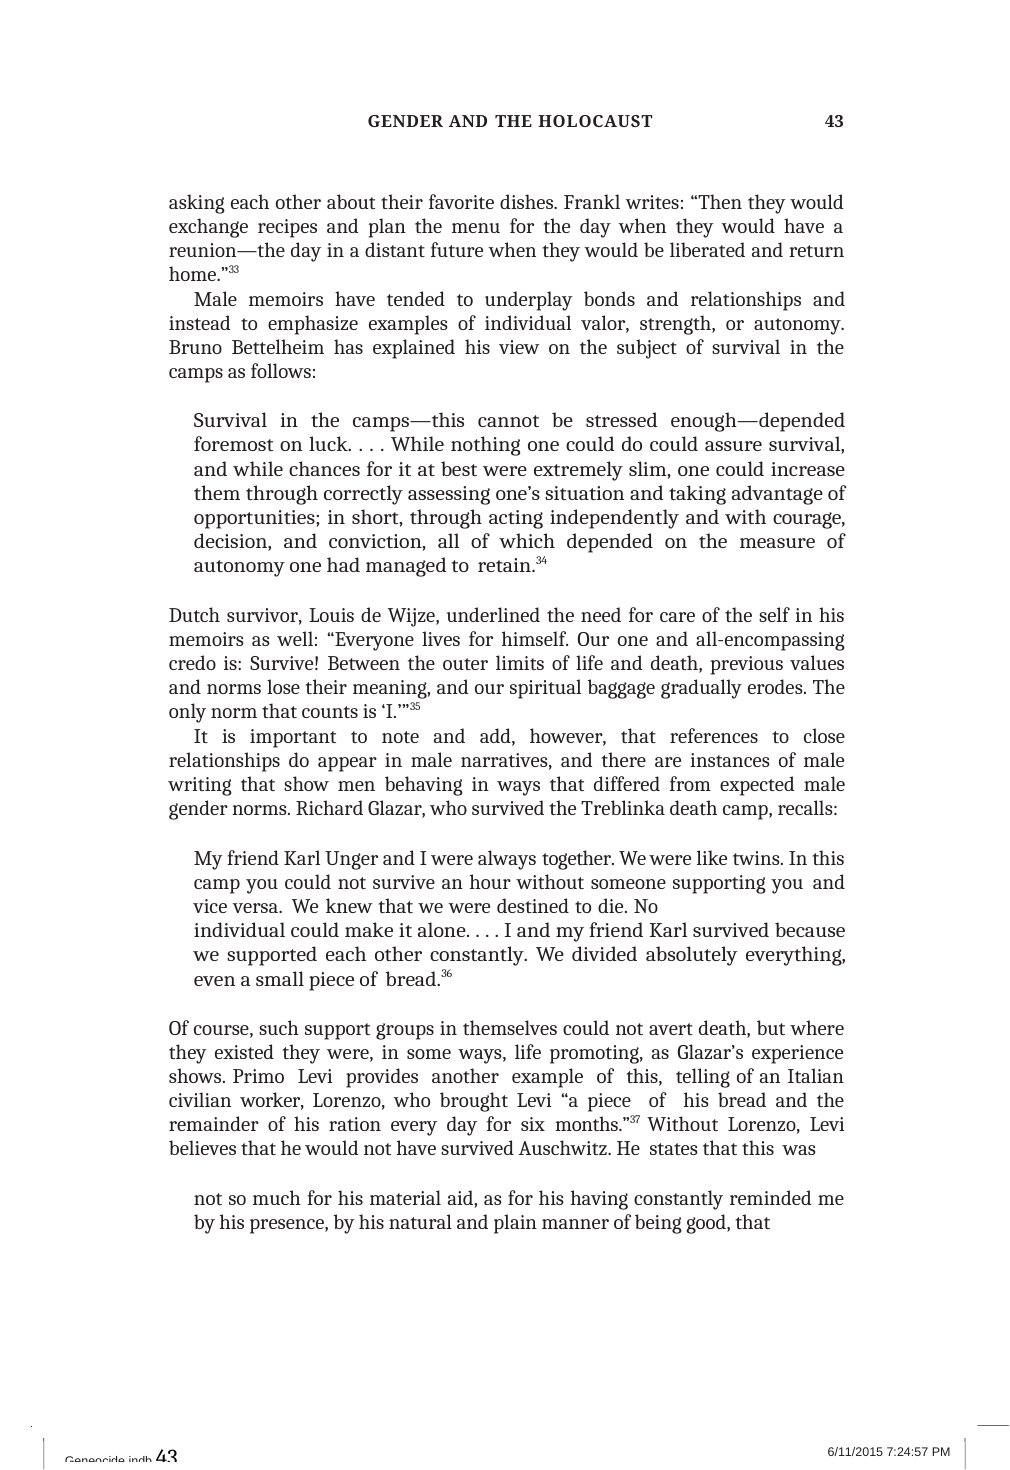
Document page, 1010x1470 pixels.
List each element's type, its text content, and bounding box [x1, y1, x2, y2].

text GENDER AND THE HOLOCAUST 43 [367, 110, 870, 132]
text Survival in the camps—this cannot be stressed enough—depended foremost on luck. . . . While nothing one could do could assure survival, and while chances for it at best were extremely slim, one could increase them through correctly assessing one’s situation and taking advantage of opportunities; in short, through acting independently and with courage, decision, and conviction, all of which depended on the measure of autonomy one had managed to retain.34 [194, 409, 846, 578]
text not so much for his material aid, as for his having constantly reminded me by his presence, by his natural and plain manner of being good, that [194, 1186, 845, 1234]
text Dutch survivor, Louis de Wijze, underlined the need for care of the self in his memoirs as well: “Everyone lives for himself. Our one and all-encompassing credo is: Survive! Between the outer limits of life and death, previous values and norms lose their meaning, and our spiritual baggage gradually erodes. The only norm that counts is ‘I.’”35 [169, 603, 846, 724]
text asking each other about their favorite dishes. Frankl writes: “Then they would exchange recipes and plan the menu for the day when they would have a reunion—the day in a distant future when they would be liberated and return home.”33 [169, 190, 845, 287]
text Of course, such support groups in themselves could not avert death, but where they existed they were, in some ways, life promoting, as Glazar’s experience shows. Primo Levi provides another example of this, telling of an Italian civilian worker, Lorenzo, who brought Levi “a piece of his bread and the remainder of his ration every day for six months.”37 Without Lorenzo, Levi believes that he would not have survived Auschwitz. He states that this was [169, 1016, 845, 1161]
text Male memoirs have tended to underplay bonds and relationships and instead to emphasize examples of individual valor, strength, or autonomy. Bruno Bettelheim has explained his view on the subject of survival in the camps as follows: [169, 287, 846, 384]
text individual could make it alone. . . . I and my friend Karl survived because we supported each other constantly. We divided absolutely everything, even a small piece of bread.36 [194, 919, 846, 991]
text It is important to note and add, however, that references to close relationships do appear in male narratives, and there are instances of male writing that show men behaving in ways that differed from expected male gender norms. Richard Glazar, who survived the Treblinka death camp, recalls: [169, 724, 846, 821]
text My friend Karl Unger and I were always together. We were like twins. In this camp you could not survive an hour without someone supporting you and vice versa. We knew that we were destined to die. No [194, 846, 845, 918]
